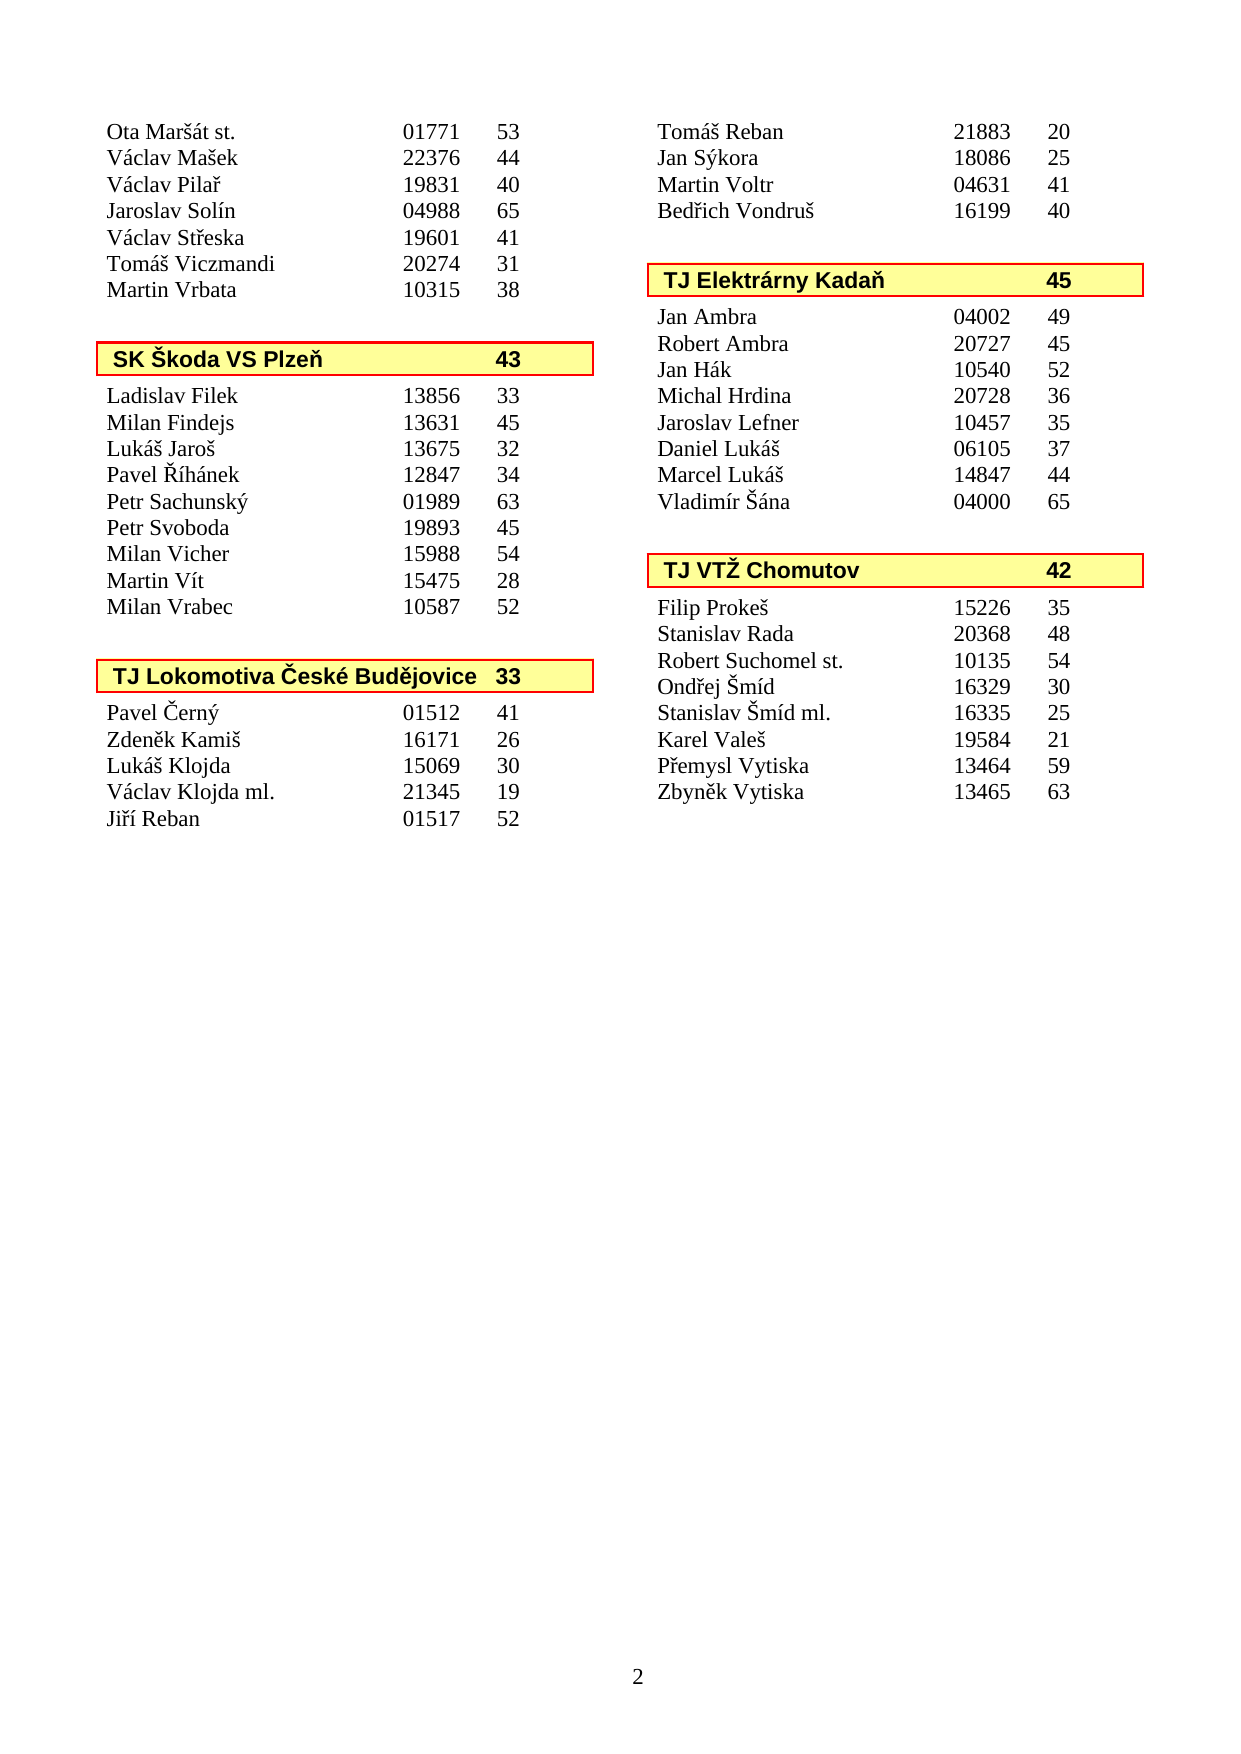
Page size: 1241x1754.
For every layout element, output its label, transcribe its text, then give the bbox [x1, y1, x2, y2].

text Michal Hrdina 20728 36 [657, 382, 1134, 409]
text Ladislav Filek 13856 33 [106, 382, 583, 409]
text Ondřej Šmíd 16329 30 [657, 673, 1134, 699]
text Bedřich Vondruš 16199 40 [657, 197, 1134, 223]
text Jan Hák 10540 52 [657, 356, 1134, 382]
text Daniel Lukáš 06105 37 [657, 435, 1134, 461]
text Václav Střeska 19601 41 [106, 223, 583, 250]
text Milan Vrabec 10587 52 [106, 593, 583, 619]
text Petr Sachunský 01989 63 [106, 488, 583, 514]
text Stanislav Šmíd ml. 16335 25 [657, 699, 1134, 726]
text Karel Valeš 19584 21 [657, 726, 1134, 752]
text Tomáš Viczmandi 20274 31 [106, 250, 583, 276]
text Ota Maršát st. 01771 53 [106, 118, 583, 144]
text TJ VTŽ Chomutov 42 [649, 555, 1142, 586]
text SK Škoda VS Plzeň 43 [98, 344, 592, 374]
text Marcel Lukáš 14847 44 [657, 461, 1134, 488]
text Zbyněk Vytiska 13465 63 [657, 778, 1134, 805]
text Zdeněk Kamiš 16171 26 [106, 726, 583, 752]
text Přemysl Vytiska 13464 59 [657, 752, 1134, 778]
text TJ Lokomotiva České Budějovice 33 [98, 661, 592, 691]
text Jaroslav Solín 04988 65 [106, 197, 583, 223]
text Lukáš Jaroš 13675 32 [106, 435, 583, 461]
text Václav Klojda ml. 21345 19 [106, 778, 583, 805]
text Lukáš Klojda 15069 30 [106, 752, 583, 778]
text Jan Ambra 04002 49 [657, 303, 1134, 330]
text Václav Mašek 22376 44 [106, 144, 583, 171]
text Filip Prokeš 15226 35 [657, 594, 1134, 620]
text Petr Svoboda 19893 45 [106, 514, 583, 541]
text Václav Pilař 19831 40 [106, 171, 583, 197]
text Martin Voltr 04631 41 [657, 171, 1134, 197]
text Milan Findejs 13631 45 [106, 409, 583, 435]
text Stanislav Rada 20368 48 [657, 620, 1134, 647]
text Pavel Černý 01512 41 [106, 699, 583, 726]
text Martin Vít 15475 28 [106, 567, 583, 593]
text Vladimír Šána 04000 65 [657, 488, 1134, 514]
text Martin Vrbata 10315 38 [106, 276, 583, 303]
text Robert Suchomel st. 10135 54 [657, 647, 1134, 673]
text Pavel Říhánek 12847 34 [106, 461, 583, 488]
text Robert Ambra 20727 45 [657, 330, 1134, 356]
text Milan Vicher 15988 54 [106, 541, 583, 567]
text Jan Sýkora 18086 25 [657, 144, 1134, 171]
text TJ Elektrárny Kadaň 45 [649, 265, 1142, 295]
text Jaroslav Lefner 10457 35 [657, 409, 1134, 435]
text Jiří Reban 01517 52 [106, 805, 583, 831]
text Tomáš Reban 21883 20 [657, 118, 1134, 144]
